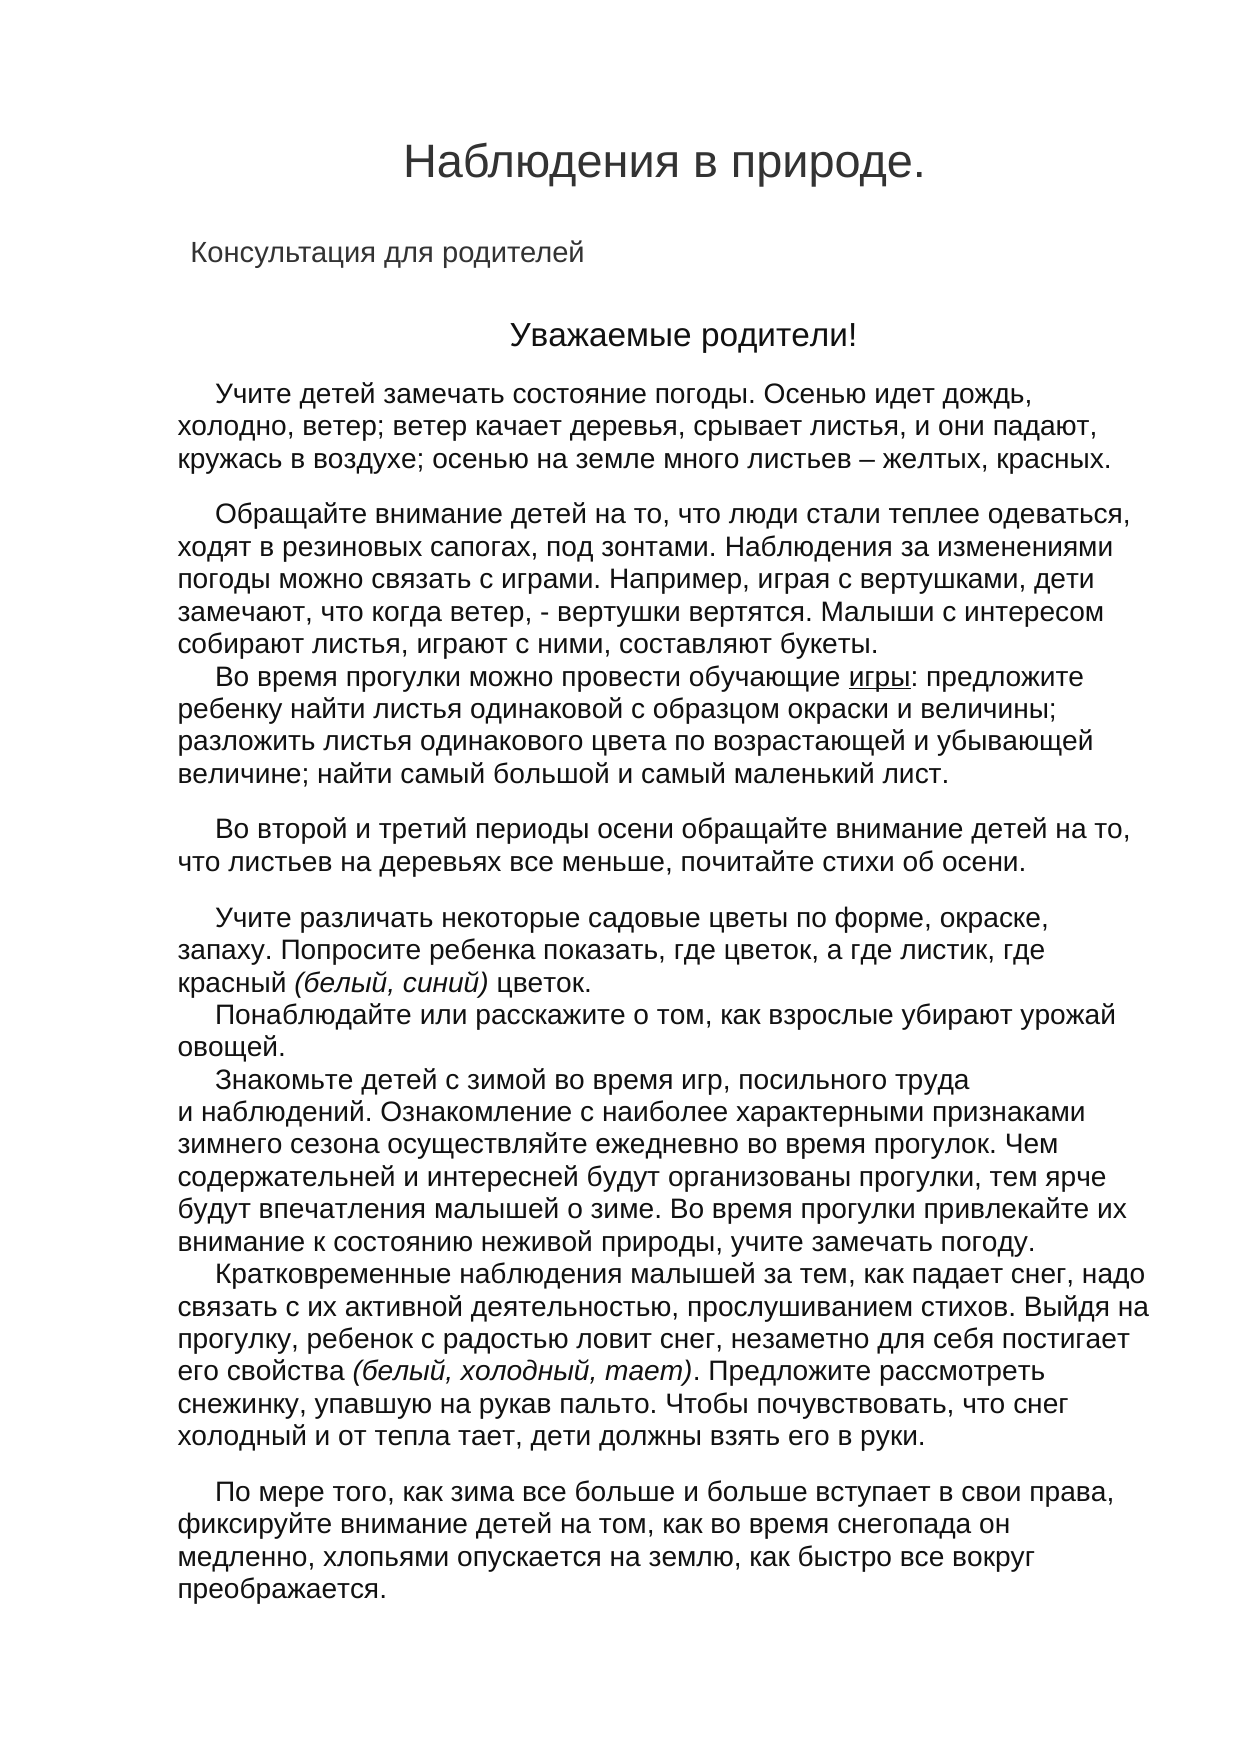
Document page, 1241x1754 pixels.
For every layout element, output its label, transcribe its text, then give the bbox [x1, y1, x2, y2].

text Знакомьте детей с зимой во время игр, посильного труда и наблюдений. Ознакомление с наиболее характерными признаками зимнего сезона осуществляйте ежедневно во время прогулок. Чем содержательней и интересней будут организованы прогулки, тем ярче будут впечатления малышей о зиме. Во время прогулки привлекайте их внимание к состоянию неживой природы, учите замечать погоду. [177, 1063, 1152, 1257]
text Во время прогулки можно провести обучающие игры: предложите ребенку найти листья одинаковой с образцом окраски и величины; разложить листья одинакового цвета по возрастающей и убывающей величине; найти самый большой и самый маленький лист. [177, 659, 1152, 789]
text Кратковременные наблюдения малышей за тем, как падает снег, надо связать с их активной деятельностью, прослушиванием стихов. Выйдя на прогулку, ребенок с радостью ловит снег, незаметно для себя постигает его свойства (белый, холодный, тает). Предложите рассмотреть снежинку, упавшую на рукав пальто. Чтобы почувствовать, что снег холодный и от тепла тает, дети должны взять его в руки. [177, 1257, 1152, 1451]
text Обращайте внимание детей на то, что люди стали теплее одеваться, ходят в резиновых сапогах, под зонтами. Наблюдения за изменениями погоды можно связать с играми. Например, играя с вертушками, дети замечают, что когда ветер, - вертушки вертятся. Малыши с интересом собирают листья, играют с ними, составляют букеты. [177, 497, 1152, 659]
text Понаблюдайте или расскажите о том, как взрослые убирают урожай овощей. [177, 998, 1152, 1063]
text Уважаемые родители! [177, 315, 1152, 353]
text Во второй и третий периоды осени обращайте внимание детей на то, что листьев на деревьях все меньше, почитайте стихи об осени. [177, 812, 1152, 877]
text Учите различать некоторые садовые цветы по форме, окраске, запаху. Попросите ребенка показать, где цветок, а где листик, где красный (белый, синий) цветок. [177, 901, 1152, 998]
text Наблюдения в природе. [177, 134, 1152, 188]
text Учите детей замечать состояние погоды. Осенью идет дождь, холодно, ветер; ветер качает деревья, срывает листья, и они падают, кружась в воздухе; осенью на земле много листьев – желтых, красных. [177, 377, 1152, 474]
text По мере того, как зима все больше и больше вступает в свои права, фиксируйте внимание детей на том, как во время снегопада он медленно, хлопьями опускается на землю, как быстро все вокруг преображается. [177, 1475, 1152, 1604]
text Консультация для родителей [177, 234, 1152, 268]
